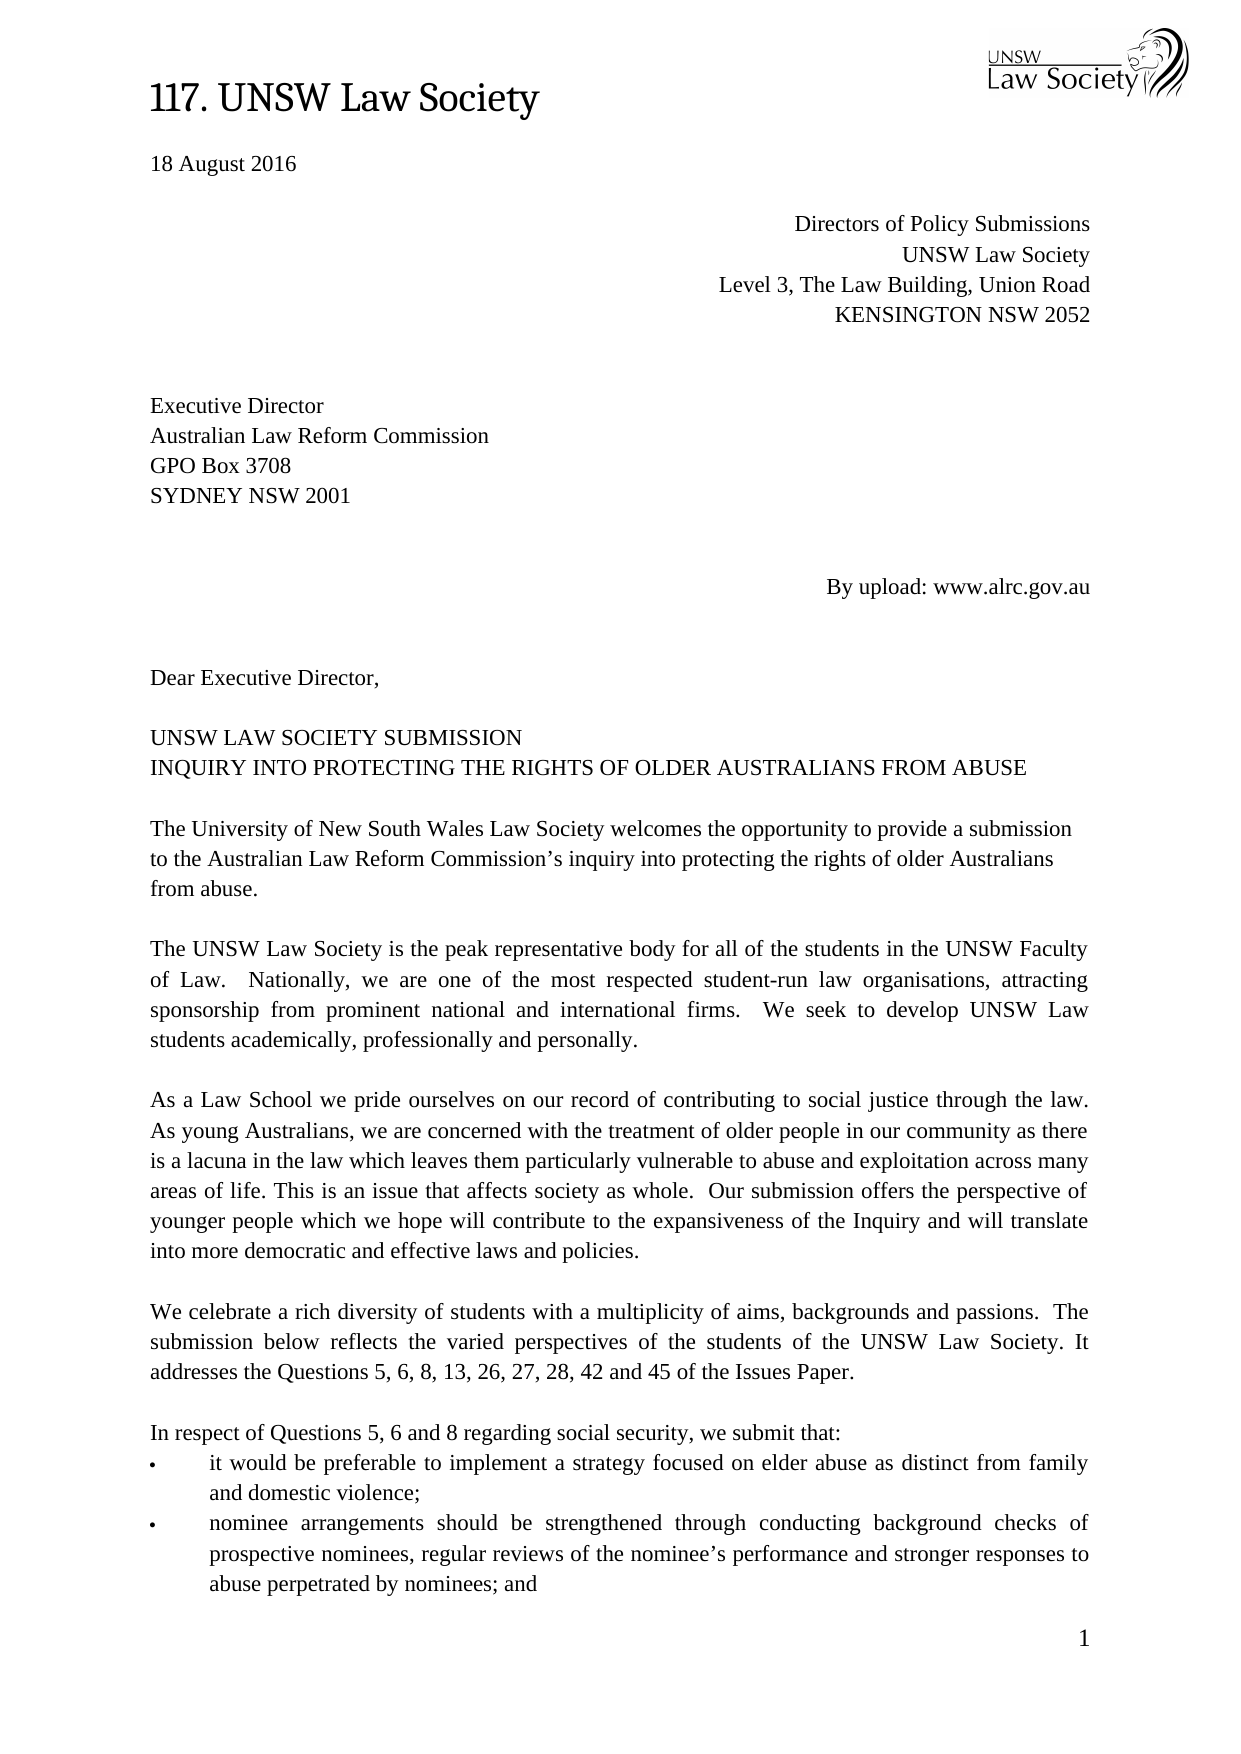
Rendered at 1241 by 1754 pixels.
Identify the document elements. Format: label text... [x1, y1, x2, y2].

text KENSINGTON NSW 2052 [150, 301, 1090, 327]
text Executive Director [150, 392, 1090, 418]
text UNSW Law Society [150, 241, 1090, 267]
picture [988, 28, 1189, 98]
text The University of New South Wales Law Society welcomes the opportunity to provide a submission to the Australian Law Reform Commission’s inquiry into protecting the rights of older Australians from abuse. [150, 814, 1090, 901]
text As a Law School we pride ourselves on our record of contributing to social justice through the law. As young Australians, we are concerned with the treatment of older people in our community as there is a lacuna in the law which leaves them particularly vulnerable to abuse and exploitation across many areas of life. This is an issue that affects society as whole. Our submission offers the perspective of younger people which we hope will contribute to the expansiveness of the Inquiry and will translate into more democratic and effective laws and policies. [150, 1086, 1090, 1264]
text 18 August 2016 [150, 150, 1090, 176]
text UNSW LAW SOCIETY SUBMISSION [150, 724, 1090, 750]
text We celebrate a rich diversity of students with a multiplicity of aims, backgrounds and passions. The submission below reflects the varied perspectives of the students of the UNSW Law Society. It addresses the Questions 5, 6, 8, 13, 26, 27, 28, 42 and 45 of the Issues Paper. [150, 1298, 1090, 1385]
text Dear Executive Director, [150, 663, 1090, 690]
text By upload: www.alrc.gov.au [150, 573, 1090, 599]
text The UNSW Law Society is the peak representative body for all of the students in the UNSW Faculty of Law. Nationally, we are one of the most respected student-run law organisations, attracting sponsorship from prominent national and international firms. We seek to develop UNSW Law students academically, professionally and personally. [150, 935, 1090, 1052]
text SYDNEY NSW 2001 [150, 482, 1090, 509]
text Directors of Policy Submissions [150, 210, 1090, 237]
text INQUIRY INTO PROTECTING THE RIGHTS OF OLDER AUSTRALIANS FROM ABUSE [150, 754, 1090, 781]
list nominee arrangements should be strengthened through conducting background checks of prospective nominees, regular reviews of the nominee’s performance and stronger responses to abuse perpetrated by nominees; and [150, 1509, 1090, 1596]
list it would be preferable to implement a strategy focused on elder abuse as distinct from family and domestic violence; [150, 1449, 1090, 1506]
text GPO Box 3708 [150, 452, 1090, 478]
text Level 3, The Law Building, Union Road [150, 271, 1090, 297]
text Australian Law Reform Commission [150, 422, 1090, 448]
text In respect of Questions 5, 6 and 8 regarding social security, we submit that: [150, 1419, 1090, 1445]
